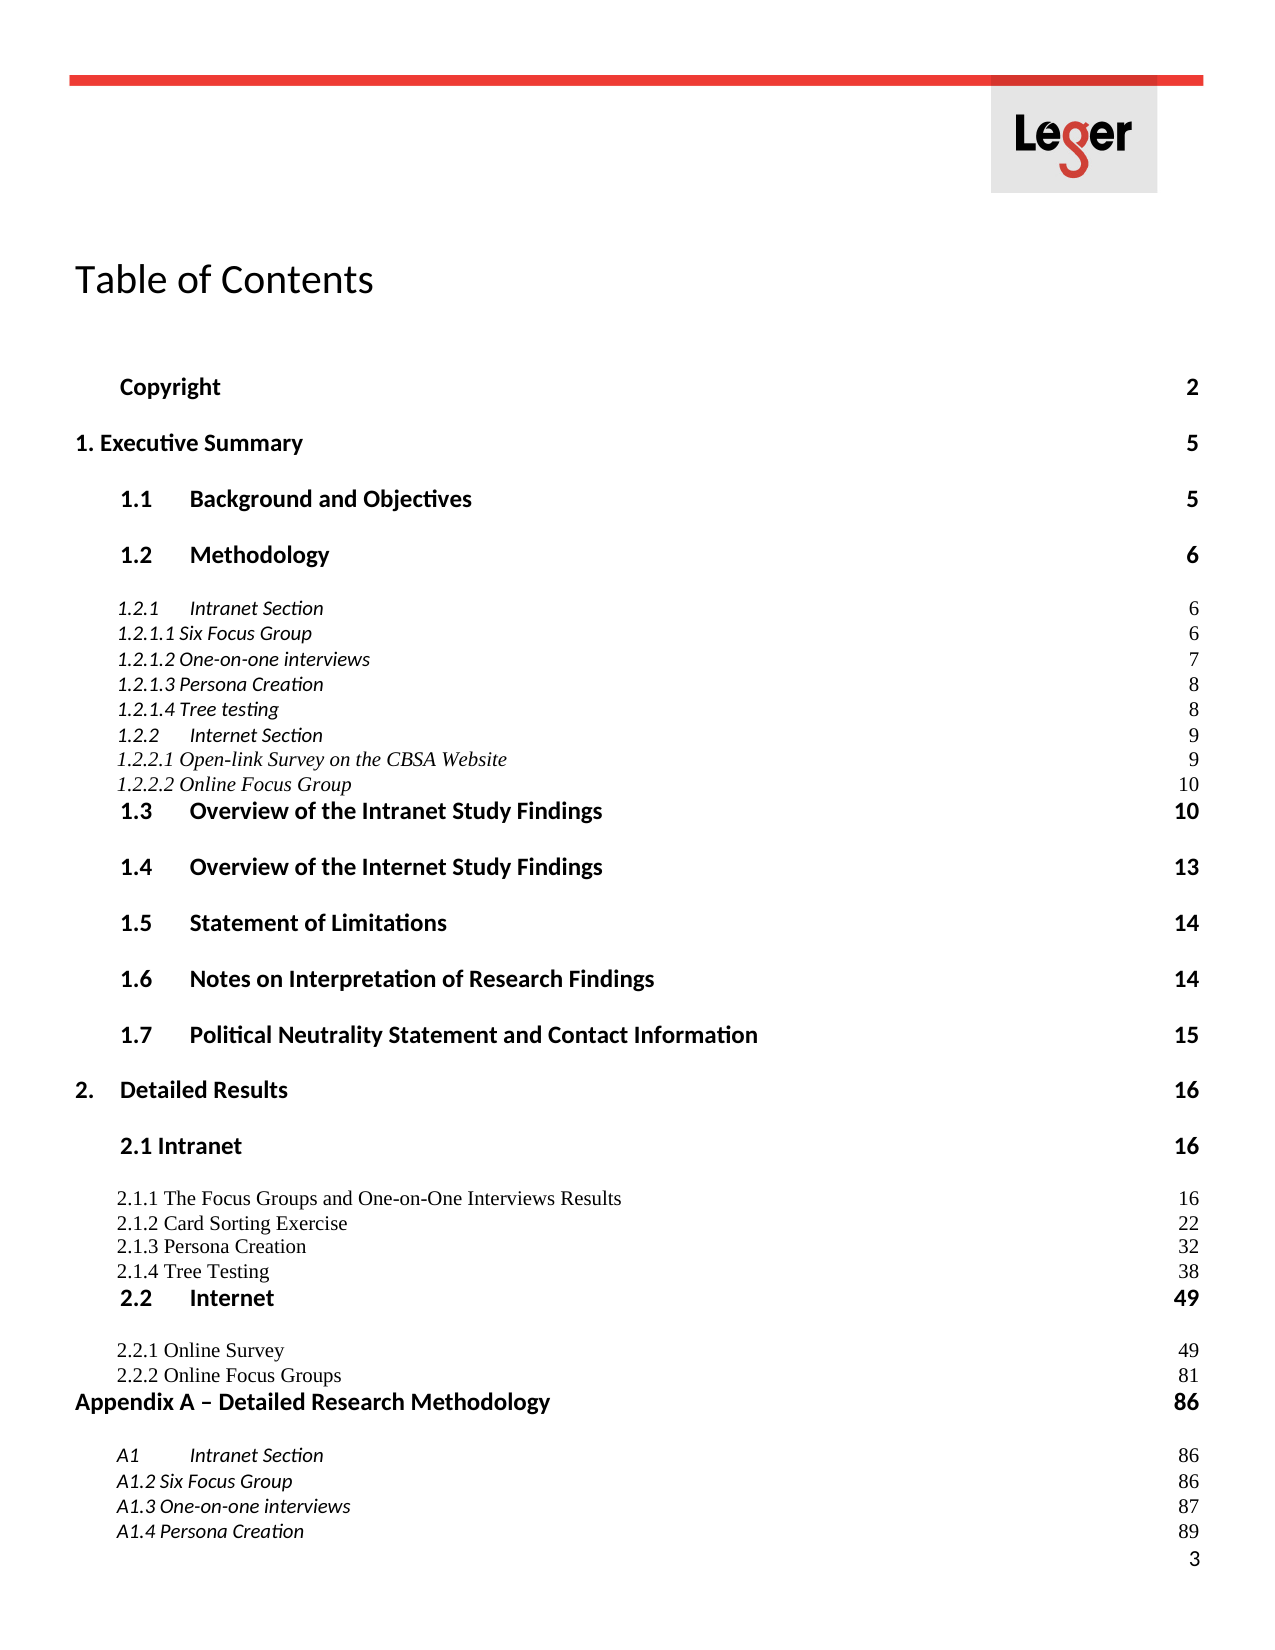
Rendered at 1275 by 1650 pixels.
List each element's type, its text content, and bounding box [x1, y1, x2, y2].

text 1.2.1 Intranet Section 6 [117, 595, 1200, 620]
text 1.5 Statement of Limitations 14 [120, 907, 1200, 938]
text 2.2.2 Online Focus Groups 81 [117, 1362, 1200, 1387]
text Copyright 2 [120, 372, 1200, 402]
text A1.4 Persona Creation 89 [117, 1519, 1200, 1544]
text 1.2.1.2 One-on-one interviews 7 [117, 646, 1200, 671]
text Appendix A – Detailed Research Methodology 86 [75, 1387, 1200, 1417]
text A1.2 Six Focus Group 86 [117, 1468, 1200, 1493]
text 1.2.1.3 Persona Creation 8 [117, 671, 1200, 697]
text 1.7 Political Neutrality Statement and Contact Information 15 [120, 1019, 1200, 1049]
text 1.2.1.4 Tree testing 8 [117, 697, 1200, 722]
text 1.2 Methodology 6 [120, 539, 1200, 569]
subtitle Table of Contents [75, 253, 1200, 304]
text 2.1.3 Persona Creation 32 [117, 1234, 1200, 1258]
text 1.3 Overview of the Intranet Study Findings 10 [120, 796, 1200, 826]
text 1.6 Notes on Interpretation of Research Findings 14 [120, 963, 1200, 993]
text 2.1.1 The Focus Groups and One-on-One Interviews Results 16 [117, 1186, 1200, 1210]
text 2.2 Internet 49 [120, 1283, 1200, 1313]
text 2.2.1 Online Survey 49 [117, 1338, 1200, 1362]
text 1. Executive Summary 5 [75, 427, 1200, 458]
picture [0, 75, 1275, 193]
text 1.4 Overview of the Internet Study Findings 13 [120, 851, 1200, 882]
text 2. Detailed Results 16 [75, 1075, 1200, 1105]
text 1.2.2.1 Open-link Survey on the CBSA Website 9 [117, 747, 1200, 771]
text 2.1.2 Card Sorting Exercise 22 [117, 1210, 1200, 1234]
text 1.2.2 Internet Section 9 [117, 722, 1200, 747]
text 1.2.2.2 Online Focus Group 10 [117, 771, 1200, 796]
text 1.1 Background and Objectives 5 [120, 483, 1200, 514]
text 2.1.4 Tree Testing 38 [117, 1258, 1200, 1283]
text A1 Intranet Section 86 [117, 1442, 1200, 1468]
text 1.2.1.1 Six Focus Group 6 [117, 620, 1200, 646]
text A1.3 One-on-one interviews 87 [117, 1493, 1200, 1519]
text 2.1 Intranet 16 [120, 1131, 1200, 1161]
